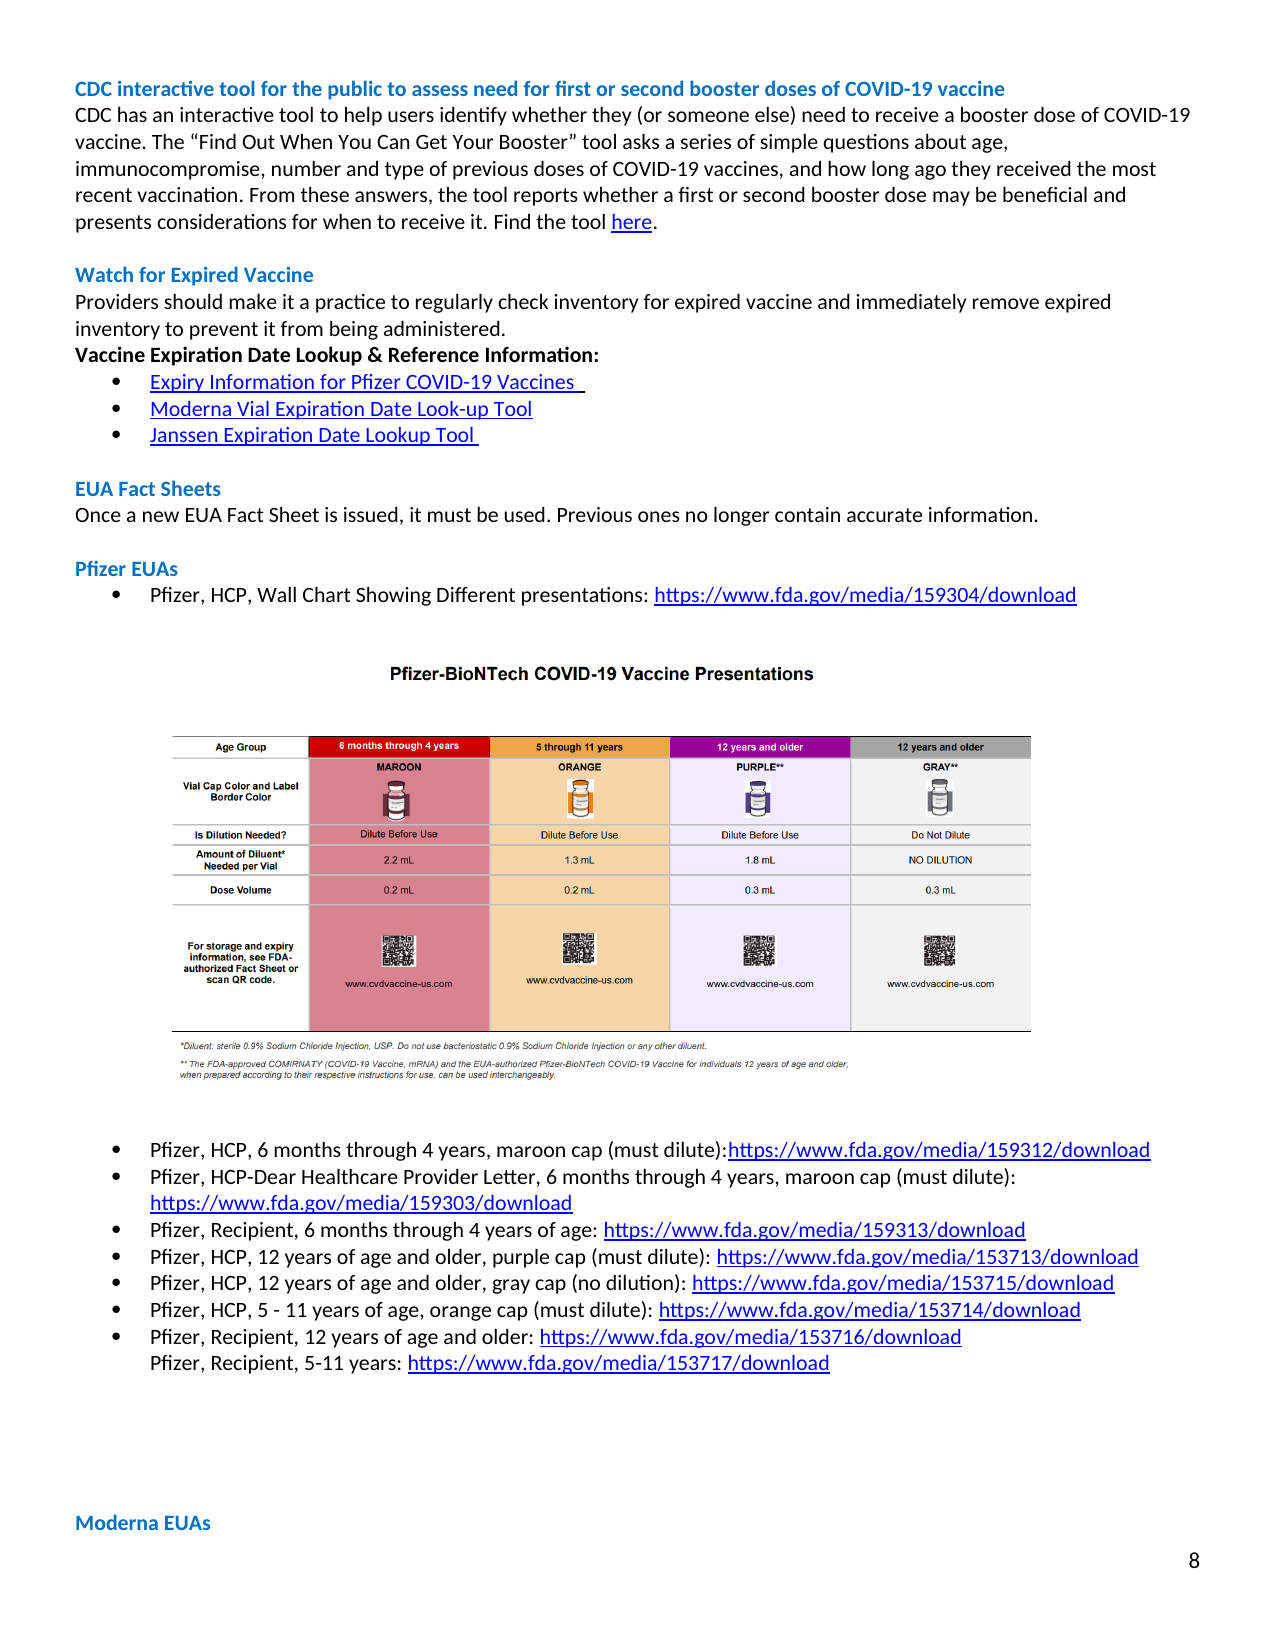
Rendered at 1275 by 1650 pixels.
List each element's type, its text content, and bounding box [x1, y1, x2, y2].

list Pfizer, HCP, 12 years of age and older, purple cap (must dilute): https://www.fda.gov/media/153713/download [112, 1243, 1200, 1269]
text Once a new EUA Fact Sheet is issued, it must be used. Previous ones no longer contain accurate information. [75, 502, 1200, 528]
list Pfizer, HCP, 12 years of age and older, gray cap (no dilution): https://www.fda.gov/media/153715/download [112, 1269, 1200, 1296]
text Pfizer, Recipient, 5-11 years: https://www.fda.gov/media/153717/download [150, 1349, 1200, 1376]
text CDC has an interactive tool to help users identify whether they (or someone else) need to receive a booster dose of COVID-19 vaccine. The “Find Out When You Can Get Your Booster” tool asks a series of simple questions about age, immunocompromise, number and type of previous doses of COVID-19 vaccines, and how long ago they received the most recent vaccination. From these answers, the tool reports whether a first or second booster dose may be beneficial and presents considerations for when to receive it. Find the tool here. [75, 102, 1200, 235]
list Janssen Expiration Date Lookup Tool [112, 422, 1200, 448]
text EUA Fact Sheets [75, 475, 1200, 502]
text Vaccine Expiration Date Lookup & Reference Information: [75, 342, 1200, 368]
list Expiry Information for Pfizer COVID-19 Vaccines [112, 368, 1200, 395]
text CDC interactive tool for the public to assess need for first or second booster doses of COVID-19 vaccine [75, 75, 1200, 102]
picture [150, 661, 1049, 1083]
text Providers should make it a practice to regularly check inventory for expired vaccine and immediately remove expired inventory to prevent it from being administered. [75, 288, 1200, 342]
list Pfizer, Recipient, 6 months through 4 years of age: https://www.fda.gov/media/159313/download [112, 1216, 1200, 1243]
text Watch for Expired Vaccine [75, 262, 1200, 288]
text Moderna EUAs [75, 1509, 1200, 1536]
list Pfizer, HCP, 6 months through 4 years, maroon cap (must dilute):https://www.fda.gov/media/159312/download [112, 1136, 1200, 1163]
text Pfizer EUAs [75, 555, 1200, 582]
list Pfizer, Recipient, 12 years of age and older: https://www.fda.gov/media/153716/download [112, 1323, 1200, 1349]
list Pfizer, HCP, 5 - 11 years of age, orange cap (must dilute): https://www.fda.gov/media/153714/download [112, 1296, 1200, 1323]
list Moderna Vial Expiration Date Look-up Tool [112, 395, 1200, 422]
list Pfizer, HCP-Dear Healthcare Provider Letter, 6 months through 4 years, maroon cap (must dilute): https://www.fda.gov/media/159303/download [112, 1163, 1200, 1216]
list Pfizer, HCP, Wall Chart Showing Different presentations: https://www.fda.gov/media/159304/download [112, 582, 1200, 608]
